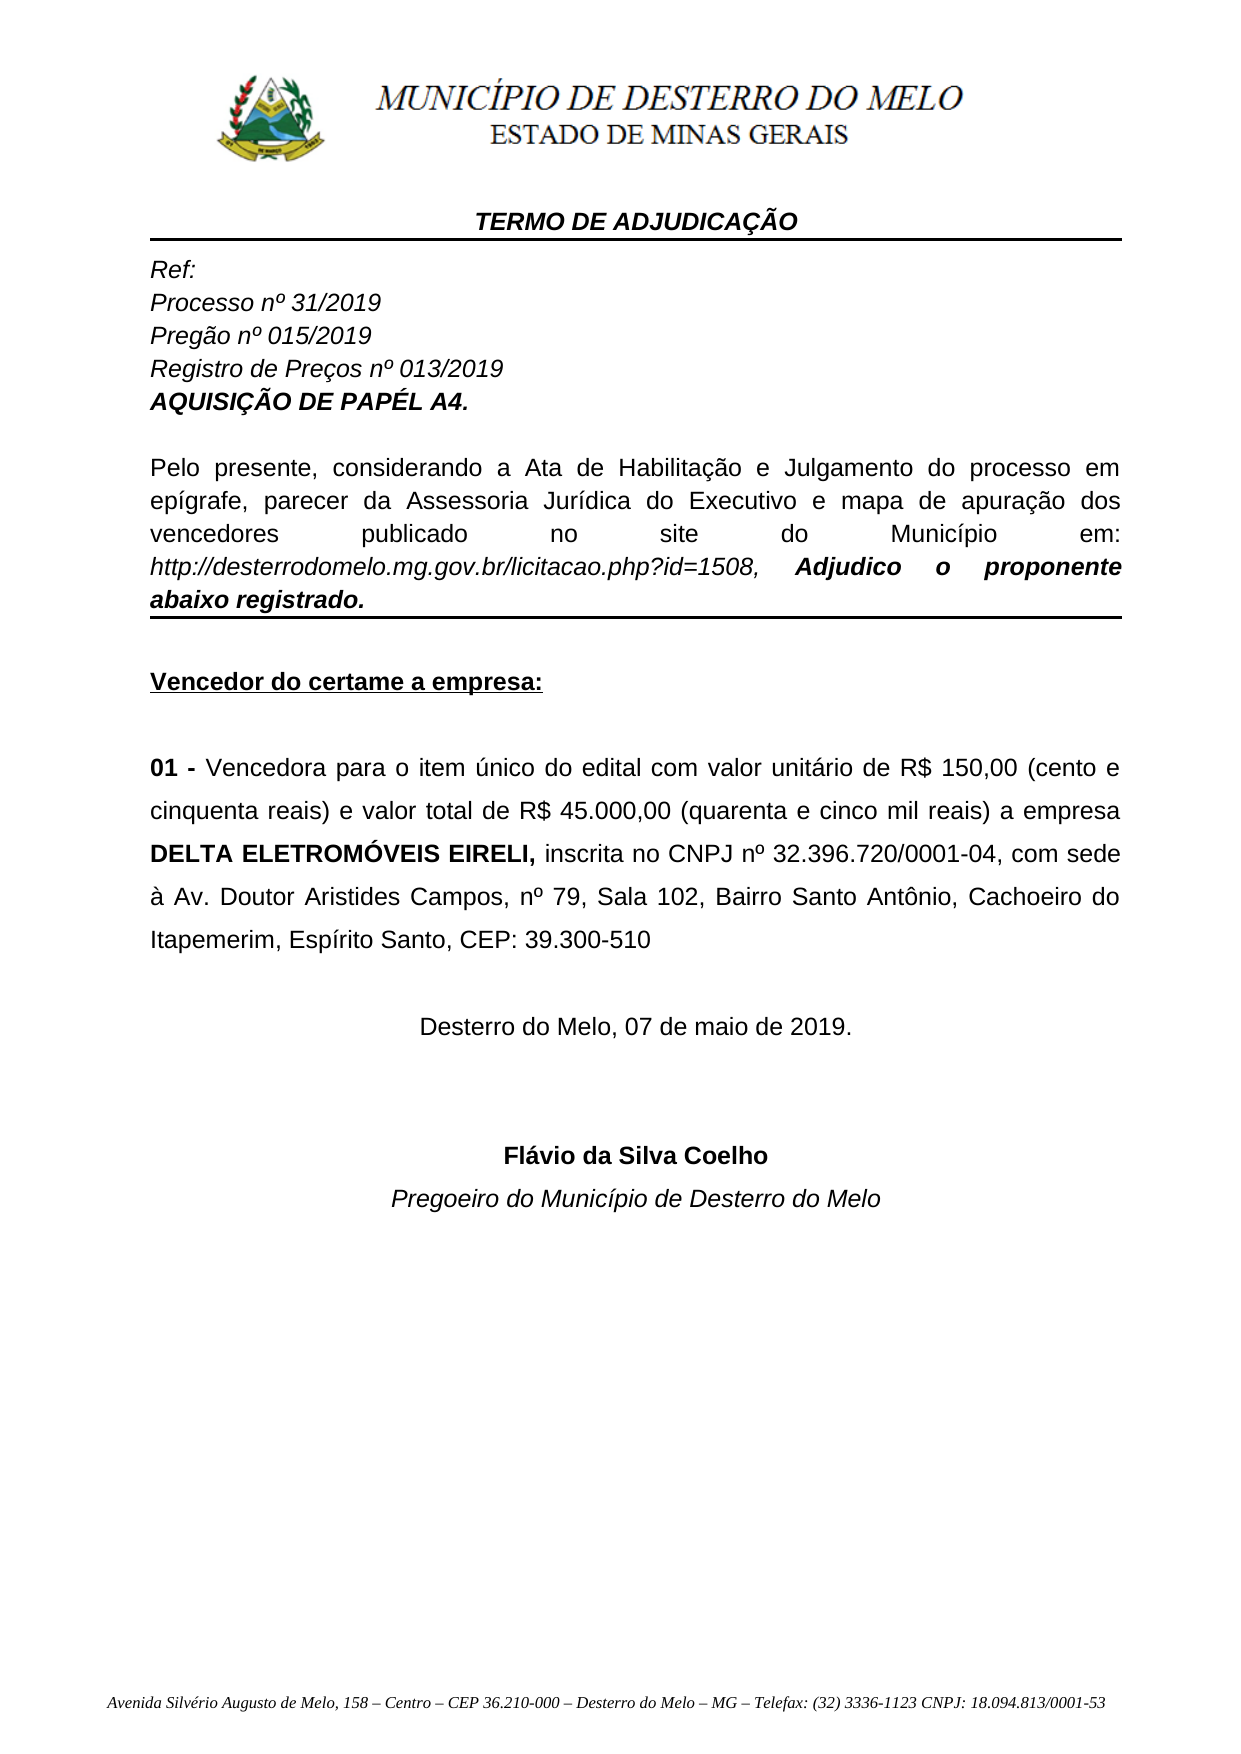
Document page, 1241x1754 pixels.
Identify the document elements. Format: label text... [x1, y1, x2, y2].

text Pelo presente, considerando a Ata de Habilitação e Julgamento do processo em epígrafe, parecer da Assessoria Jurídica do Executivo e mapa de apuração dos vencedores publicado no site do Município em: http://desterrodomelo.mg.gov.br/licitacao.php?id=1508, Adjudico o proponente abaixo registrado. [150, 453, 1122, 616]
text Ref: [150, 255, 1122, 284]
text 01 - Vencedora para o item único do edital com valor unitário de R$ 150,00 (cento e cinquenta reais) e valor total de R$ 45.000,00 (quarenta e cinco mil reais) a empresa DELTA ELETROMÓVEIS EIRELI, inscrita no CNPJ nº 32.396.720/0001-04, com sede à Av. Doutor Aristides Campos, nº 79, Sala 102, Bairro Santo Antônio, Cachoeiro do Itapemerim, Espírito Santo, CEP: 39.300-510 [150, 753, 1122, 954]
picture [200, 62, 984, 178]
text AQUISIÇÃO DE PAPÉL A4. [150, 387, 1122, 416]
text Pregoeiro do Município de Desterro do Melo [150, 1184, 1122, 1213]
text Registro de Preços nº 013/2019 [150, 354, 1122, 383]
text Flávio da Silva Coelho [150, 1141, 1122, 1170]
text Desterro do Melo, 07 de maio de 2019. [150, 1012, 1122, 1040]
text Processo nº 31/2019 [150, 288, 1122, 317]
text Vencedor do certame a empresa: [150, 667, 1122, 695]
text Pregão nº 015/2019 [150, 321, 1122, 350]
text TERMO DE ADJUDICAÇÃO [150, 207, 1122, 238]
